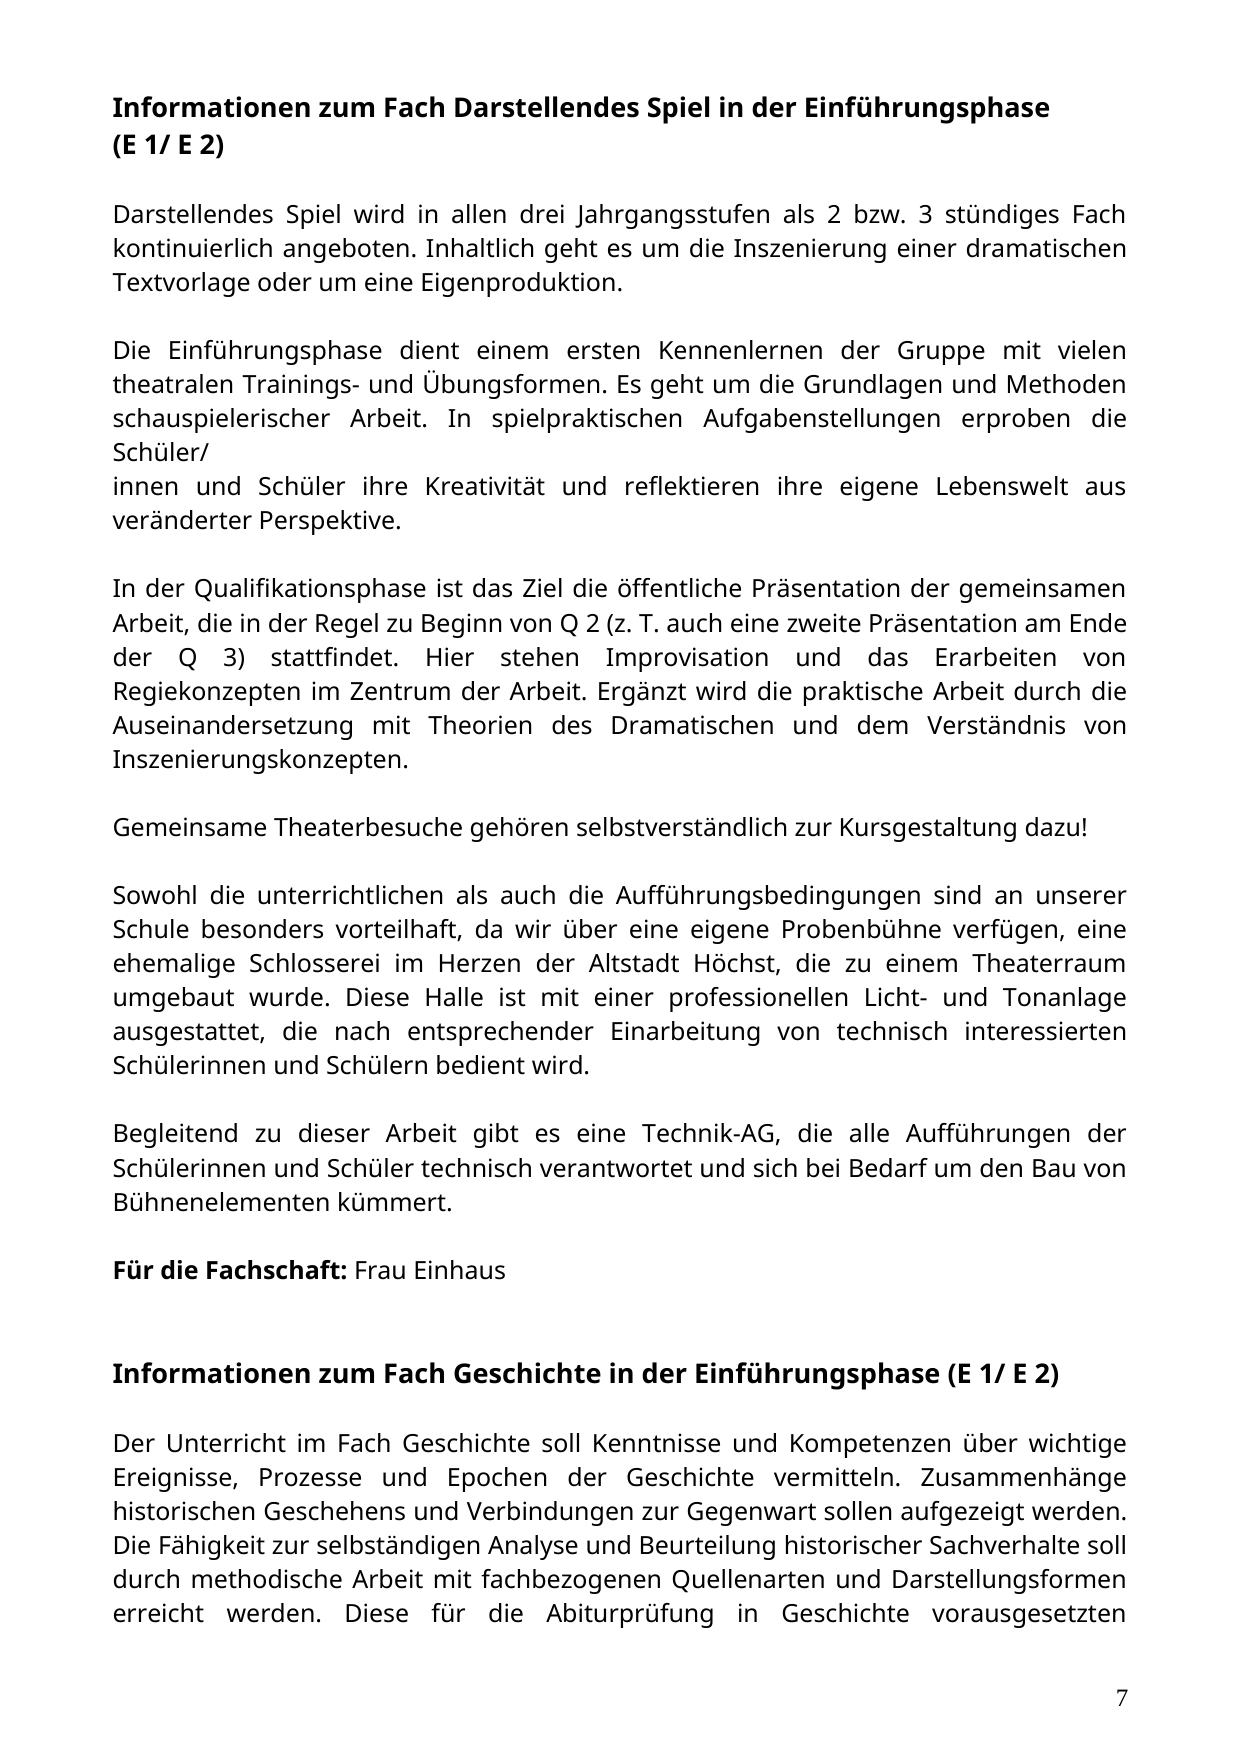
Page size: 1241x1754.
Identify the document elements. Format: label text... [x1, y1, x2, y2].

text Sowohl die unterrichtlichen als auch die Aufführungsbedingungen sind an unserer Schule besonders vorteilhaft, da wir über eine eigene Probenbühne verfügen, eine ehemalige Schlosserei im Herzen der Altstadt Höchst, die zu einem Theaterraum umgebaut wurde. Diese Halle ist mit einer professionellen Licht- und Tonanlage ausgestattet, die nach entsprechender Einarbeitung von technisch interessierten Schülerinnen und Schülern bedient wird. [112, 878, 1128, 1082]
text (E 1/ E 2) [112, 126, 1128, 162]
text Darstellendes Spiel wird in allen drei Jahrgangsstufen als 2 bzw. 3 stündiges Fach kontinuierlich angeboten. Inhaltlich geht es um die Inszenierung einer dramatischen Textvorlage oder um eine Eigenproduktion. [112, 196, 1128, 299]
text Für die Fachschaft: Frau Einhaus [112, 1252, 1128, 1286]
text Informationen zum Fach Darstellendes Spiel in der Einführungsphase [112, 89, 1128, 126]
text In der Qualifikationsphase ist das Ziel die öffentliche Präsentation der gemeinsamen Arbeit, die in der Regel zu Beginn von Q 2 (z. T. auch eine zweite Präsentation am Ende der Q 3) stattfindet. Hier stehen Improvisation und das Erarbeiten von Regiekonzepten im Zentrum der Arbeit. Ergänzt wird die praktische Arbeit durch die Auseinandersetzung mit Theorien des Dramatischen und dem Verständnis von Inszenierungskonzepten. [112, 571, 1128, 776]
text Informationen zum Fach Geschichte in der Einführungsphase (E 1/ E 2) [112, 1354, 1128, 1391]
text Gemeinsame Theaterbesuche gehören selbstverständlich zur Kursgestaltung dazu! [112, 809, 1128, 844]
text innen und Schüler ihre Kreativität und reflektieren ihre eigene Lebenswelt aus veränderter Perspektive. [112, 469, 1128, 537]
text Begleitend zu dieser Arbeit gibt es eine Technik-AG, die alle Aufführungen der Schülerinnen und Schüler technisch verantwortet und sich bei Bedarf um den Bau von Bühnenelementen kümmert. [112, 1116, 1128, 1218]
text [112, 1426, 1128, 1630]
text Die Einführungsphase dient einem ersten Kennenlernen der Gruppe mit vielen theatralen Trainings- und Übungsformen. Es geht um die Grundlagen und Methoden schauspielerischer Arbeit. In spielpraktischen Aufgabenstellungen erproben die Schüler/ [112, 333, 1128, 469]
